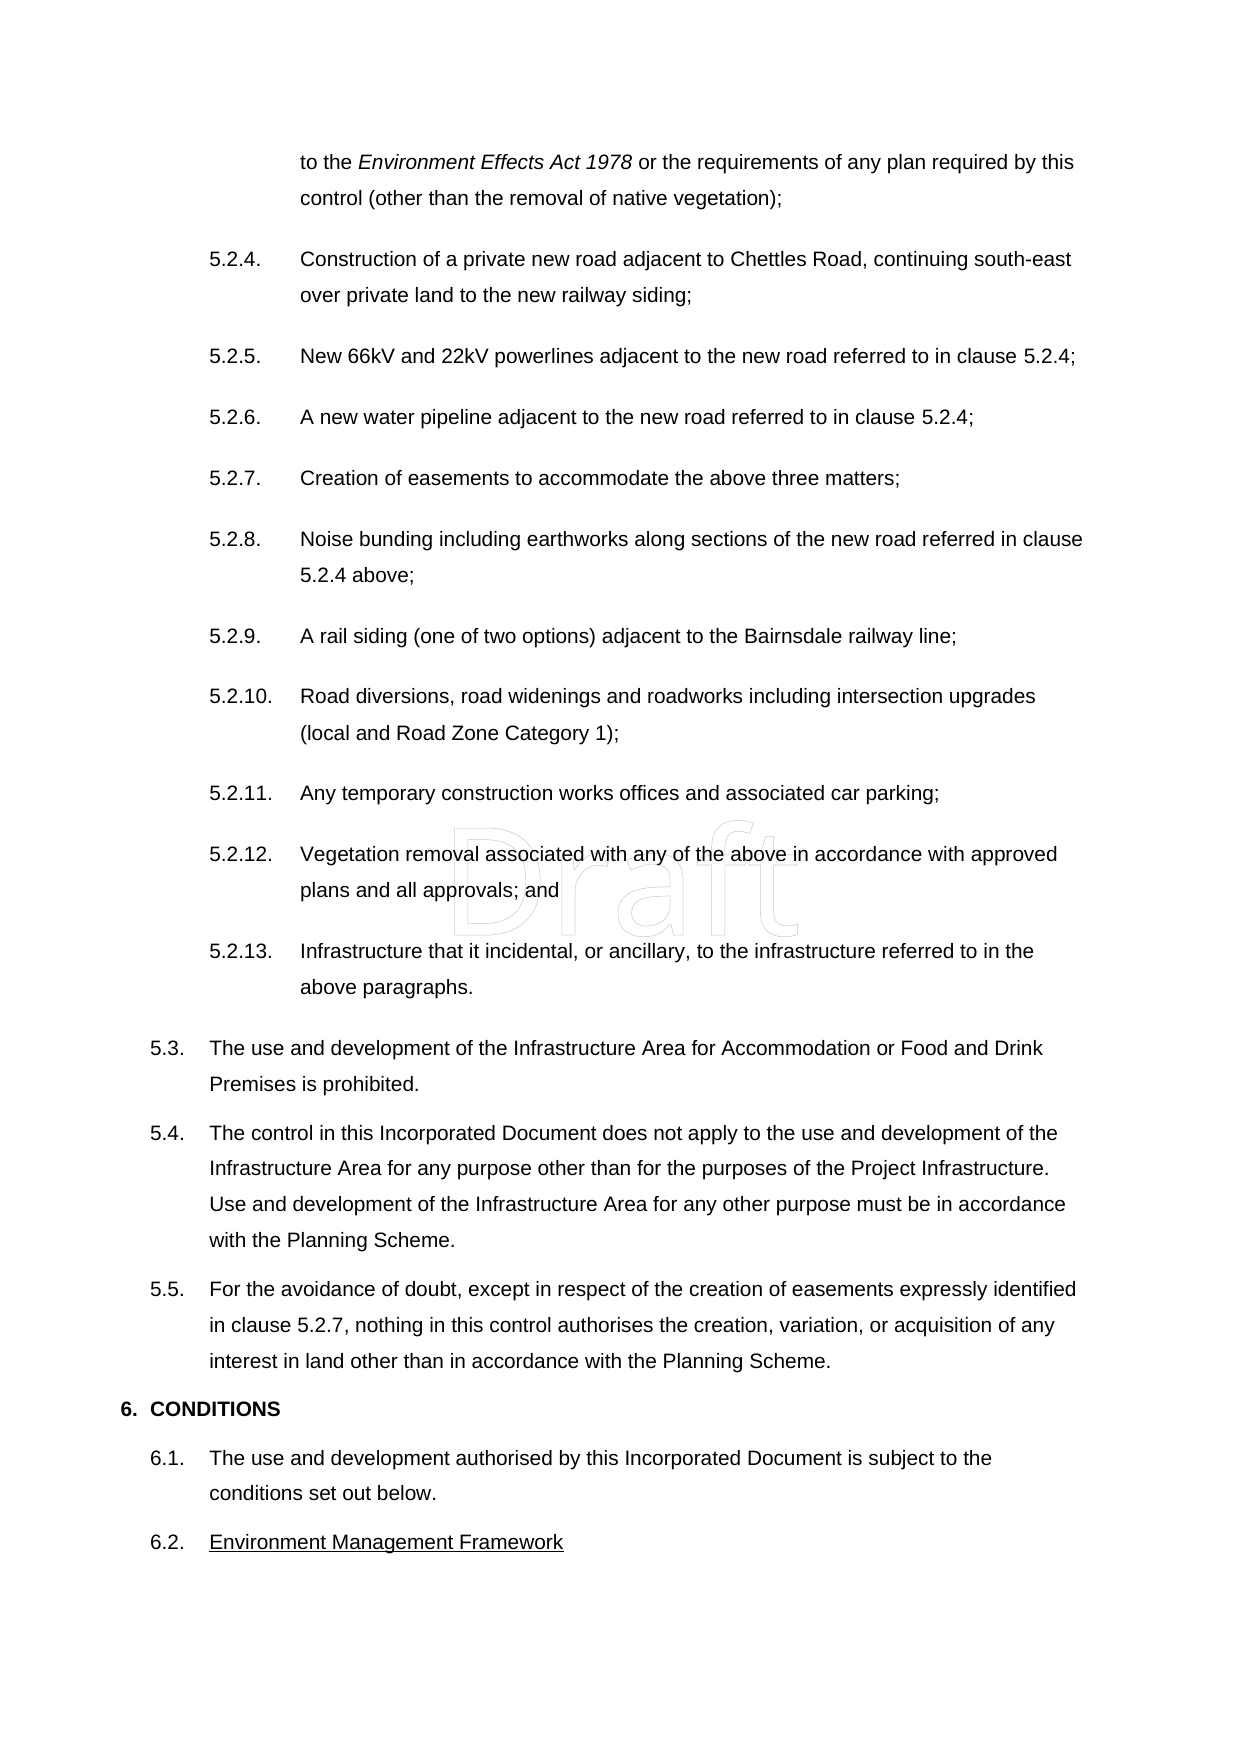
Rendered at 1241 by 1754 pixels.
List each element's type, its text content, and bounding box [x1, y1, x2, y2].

list Infrastructure that it incidental, or ancillary, to the infrastructure referred to in the above paragraphs. [209, 939, 1090, 999]
list A rail siding (one of two options) adjacent to the Bairnsdale railway line; [209, 623, 1090, 647]
list Construction of a private new road adjacent to Chettles Road, continuing south-east over private land to the new railway siding; [209, 247, 1090, 307]
list A new water pipeline adjacent to the new road referred to in clause 5.2.4; [209, 405, 1090, 429]
list Road diversions, road widenings and roadworks including intersection upgrades (local and Road Zone Category 1); [209, 684, 1090, 744]
list The use and development of the Infrastructure Area for Accommodation or Food and Drink Premises is prohibited. [150, 1036, 1090, 1096]
list The use and development authorised by this Incorporated Document is subject to the conditions set out below. [150, 1445, 1090, 1505]
list Creation of easements to accommodate the above three matters; [209, 466, 1090, 489]
list CONDITIONS [120, 1397, 1090, 1421]
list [209, 150, 1090, 210]
list New 66kV and 22kV powerlines adjacent to the new road referred to in clause 5.2.4; [209, 344, 1090, 368]
list Noise bunding including earthworks along sections of the new road referred in clause 5.2.4 above; [209, 527, 1090, 586]
list For the avoidance of doubt, except in respect of the creation of easements expressly identified in clause 5.2.7, nothing in this control authorises the creation, variation, or acquisition of any interest in land other than in accordance with the Planning Scheme. [150, 1277, 1090, 1372]
list The control in this Incorporated Document does not apply to the use and development of the Infrastructure Area for any purpose other than for the purposes of the Project Infrastructure. Use and development of the Infrastructure Area for any other purpose must be in accordance with the Planning Scheme. [150, 1120, 1090, 1252]
list Vegetation removal associated with any of the above in accordance with approved plans and all approvals; and [209, 842, 1090, 902]
list Any temporary construction works offices and associated car parking; [209, 781, 1090, 805]
list Environment Management Framework [150, 1530, 1090, 1554]
